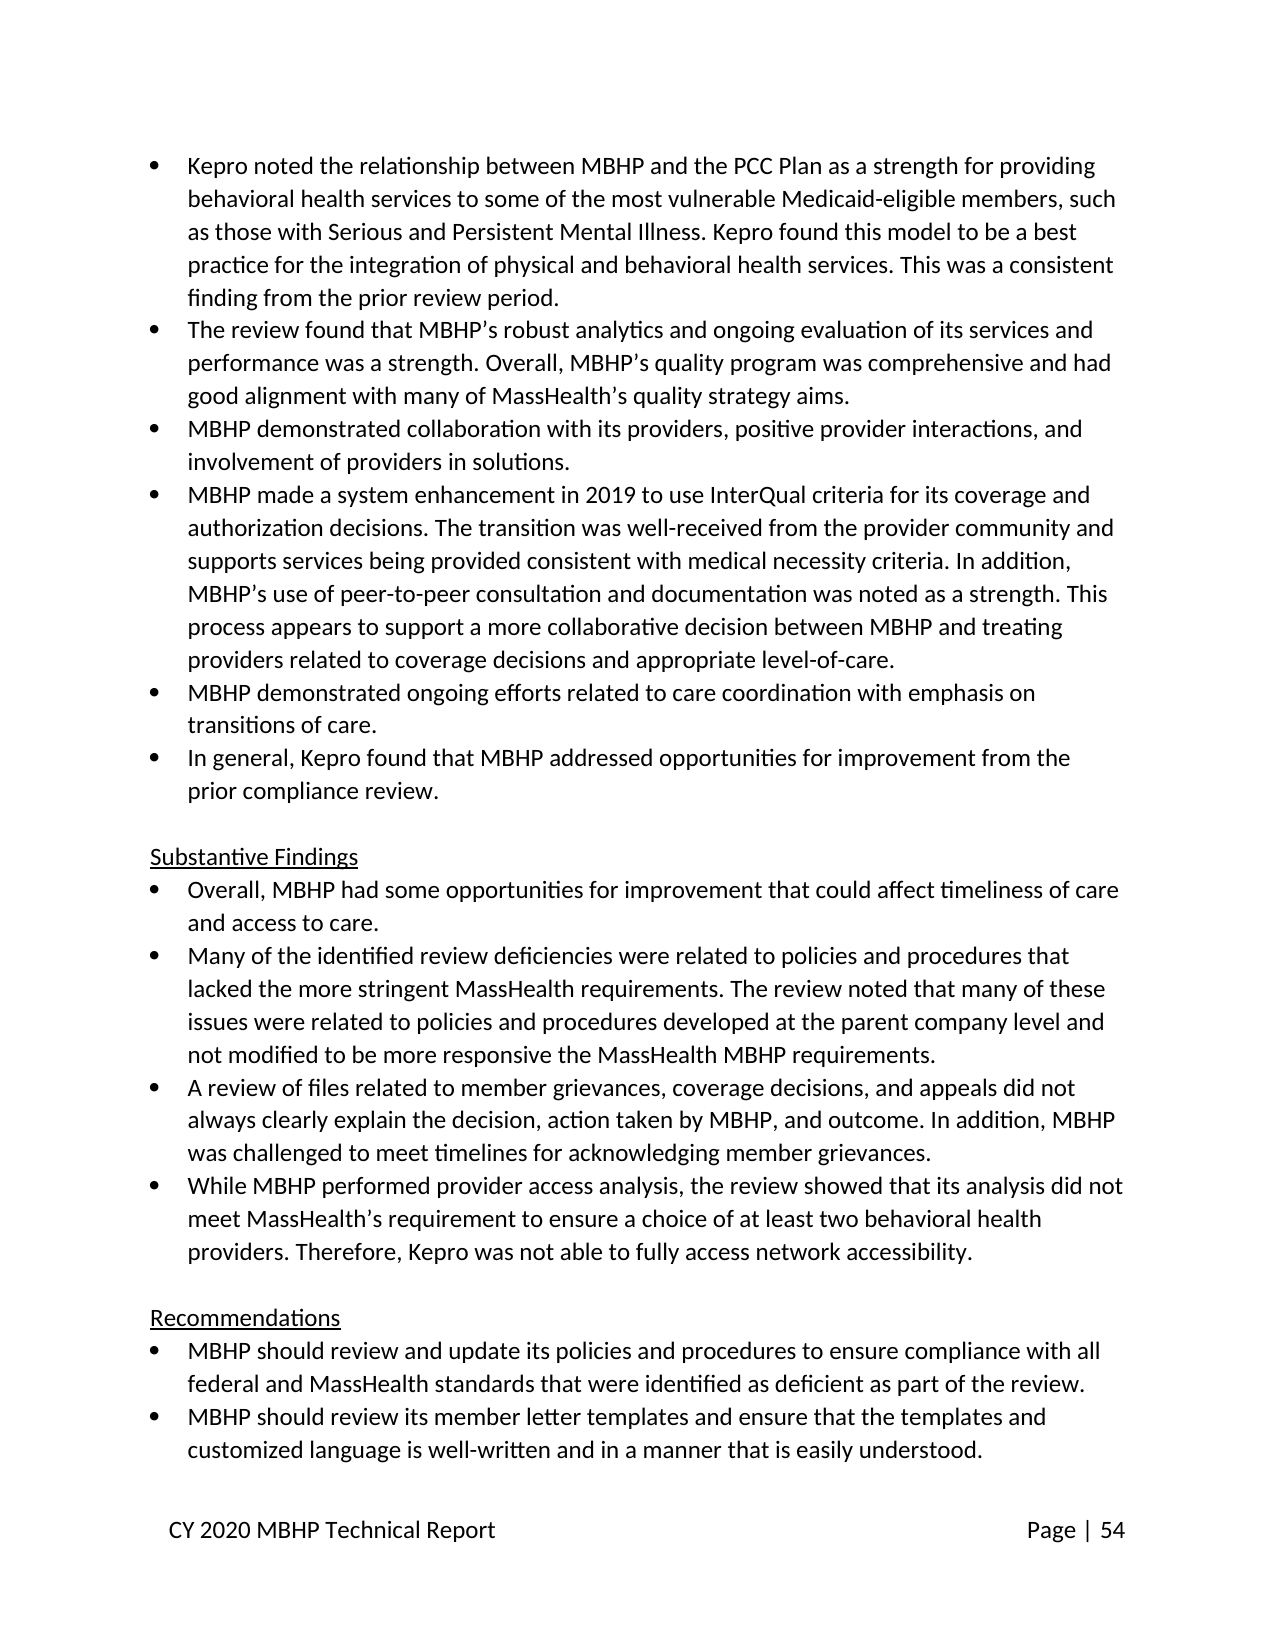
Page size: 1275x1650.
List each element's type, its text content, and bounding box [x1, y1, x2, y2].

list MBHP demonstrated ongoing efforts related to care coordination with emphasis on transitions of care. [150, 677, 1125, 740]
list A review of files related to member grievances, coverage decisions, and appeals did not always clearly explain the decision, action taken by MBHP, and outcome. In addition, MBHP was challenged to meet timelines for acknowledging member grievances. [150, 1072, 1125, 1168]
text Recommendations [150, 1302, 1125, 1333]
list Many of the identified review deficiencies were related to policies and procedures that lacked the more stringent MassHealth requirements. The review noted that many of these issues were related to policies and procedures developed at the parent company level and not modified to be more responsive the MassHealth MBHP requirements. [150, 940, 1125, 1069]
list MBHP should review its member letter templates and ensure that the templates and customized language is well-written and in a manner that is easily understood. [150, 1401, 1125, 1464]
list While MBHP performed provider access analysis, the review showed that its analysis did not meet MassHealth’s requirement to ensure a choice of at least two behavioral health providers. Therefore, Kepro was not able to fully access network accessibility. [150, 1170, 1125, 1267]
list MBHP demonstrated collaboration with its providers, positive provider interactions, and involvement of providers in solutions. [150, 413, 1125, 477]
list Kepro noted the relationship between MBHP and the PCC Plan as a strength for providing behavioral health services to some of the most vulnerable Medicaid-eligible members, such as those with Serious and Persistent Mental Illness. Kepro found this model to be a best practice for the integration of physical and behavioral health services. This was a consistent finding from the prior review period. [150, 150, 1125, 312]
list MBHP made a system enhancement in 2019 to use InterQual criteria for its coverage and authorization decisions. The transition was well-received from the provider community and supports services being provided consistent with medical necessity criteria. In addition, MBHP’s use of peer-to-peer consultation and documentation was noted as a strength. This process appears to support a more collaborative decision between MBHP and treating providers related to coverage decisions and appropriate level-of-care. [150, 479, 1125, 674]
list In general, Kepro found that MBHP addressed opportunities for improvement from the prior compliance review. [150, 742, 1125, 806]
text Substantive Findings [150, 841, 1125, 872]
list MBHP should review and update its policies and procedures to ensure compliance with all federal and MassHealth standards that were identified as deficient as part of the review. [150, 1335, 1125, 1398]
list Overall, MBHP had some opportunities for improvement that could affect timeliness of care and access to care. [150, 874, 1125, 938]
list The review found that MBHP’s robust analytics and ongoing evaluation of its services and performance was a strength. Overall, MBHP’s quality program was comprehensive and had good alignment with many of MassHealth’s quality strategy aims. [150, 314, 1125, 411]
